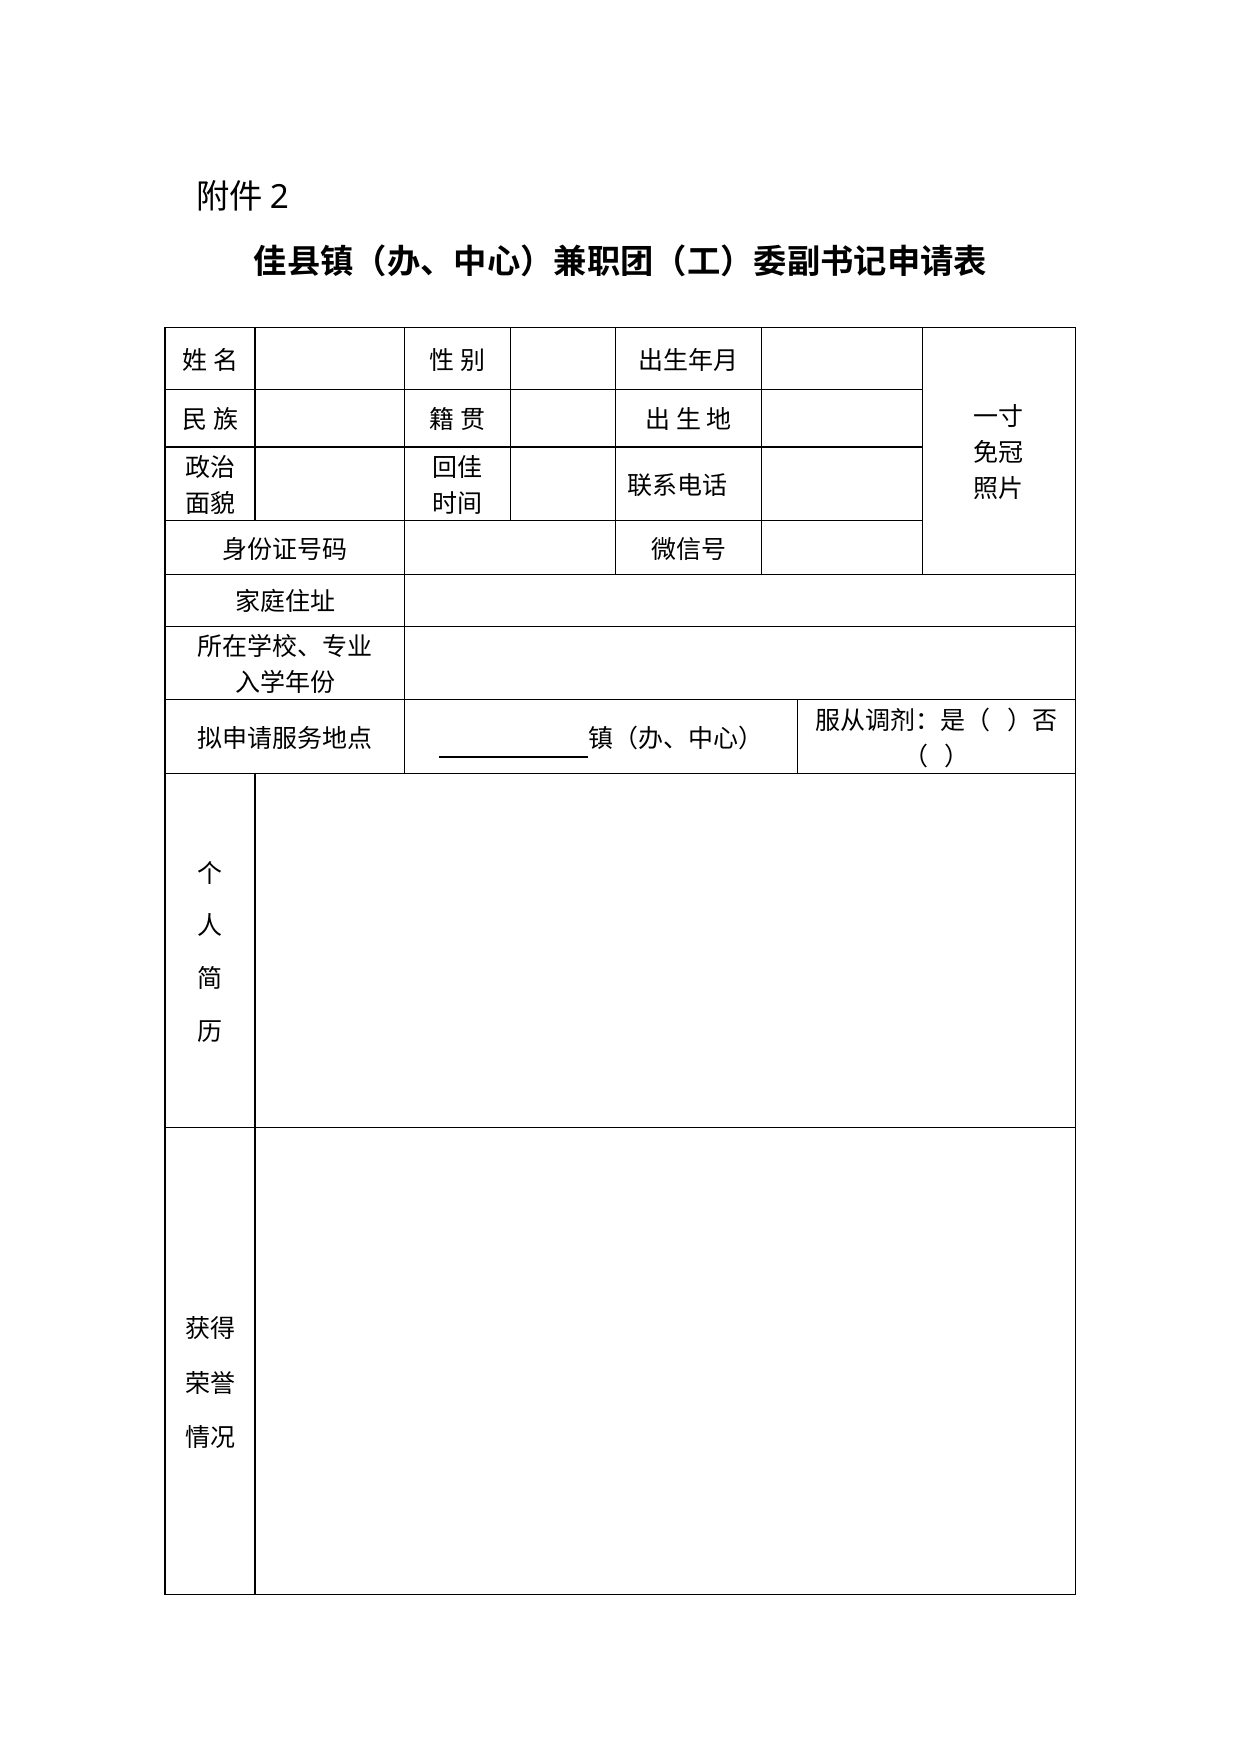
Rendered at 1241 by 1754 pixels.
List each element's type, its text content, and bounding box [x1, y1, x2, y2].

table_cell [256, 390, 404, 446]
table_cell 家庭住址 [166, 575, 404, 626]
table_cell 拟申请服务地点 [166, 700, 404, 773]
table_cell 所在学校、专业 入学年份 [166, 627, 404, 699]
table_cell 获得荣誉情况 [166, 1128, 254, 1594]
text 佳县镇（办、中心）兼职团（工）委副书记申请表 [187, 227, 1053, 292]
text 附件2 [187, 162, 1053, 227]
table_cell 民 族 [166, 390, 254, 446]
table_cell [511, 390, 615, 446]
table_cell 联系电话 [616, 448, 761, 520]
table_cell [511, 448, 615, 520]
table_cell 回佳 时间 [405, 448, 510, 520]
table_cell 服从调剂：是（ ）否（ ） [798, 700, 1075, 773]
table_cell 镇（办、中心） [405, 700, 797, 773]
table_header 出生年月 [616, 328, 761, 389]
table_cell 出 生 地 [616, 390, 761, 446]
table_header [762, 328, 922, 389]
table_cell [256, 774, 1075, 1127]
table_cell [405, 627, 1075, 699]
table_cell [762, 521, 922, 573]
table_cell 个 人 简 历 [166, 774, 254, 1127]
table_cell 籍 贯 [405, 390, 510, 446]
table_header 姓 名 [166, 328, 254, 389]
table_cell [405, 575, 1075, 626]
table_header [511, 328, 615, 389]
table_cell 身份证号码 [166, 521, 404, 573]
table_cell 微信号 [616, 521, 761, 573]
table_cell [762, 390, 922, 446]
table_cell [256, 1128, 1075, 1594]
table_header 一寸 免冠 照片 [923, 328, 1075, 573]
table_cell [762, 448, 922, 520]
table_header [256, 328, 404, 389]
table_header 性 别 [405, 328, 510, 389]
table_cell 政治面貌 [166, 448, 254, 520]
table_cell [256, 448, 404, 520]
table_cell [405, 521, 615, 573]
